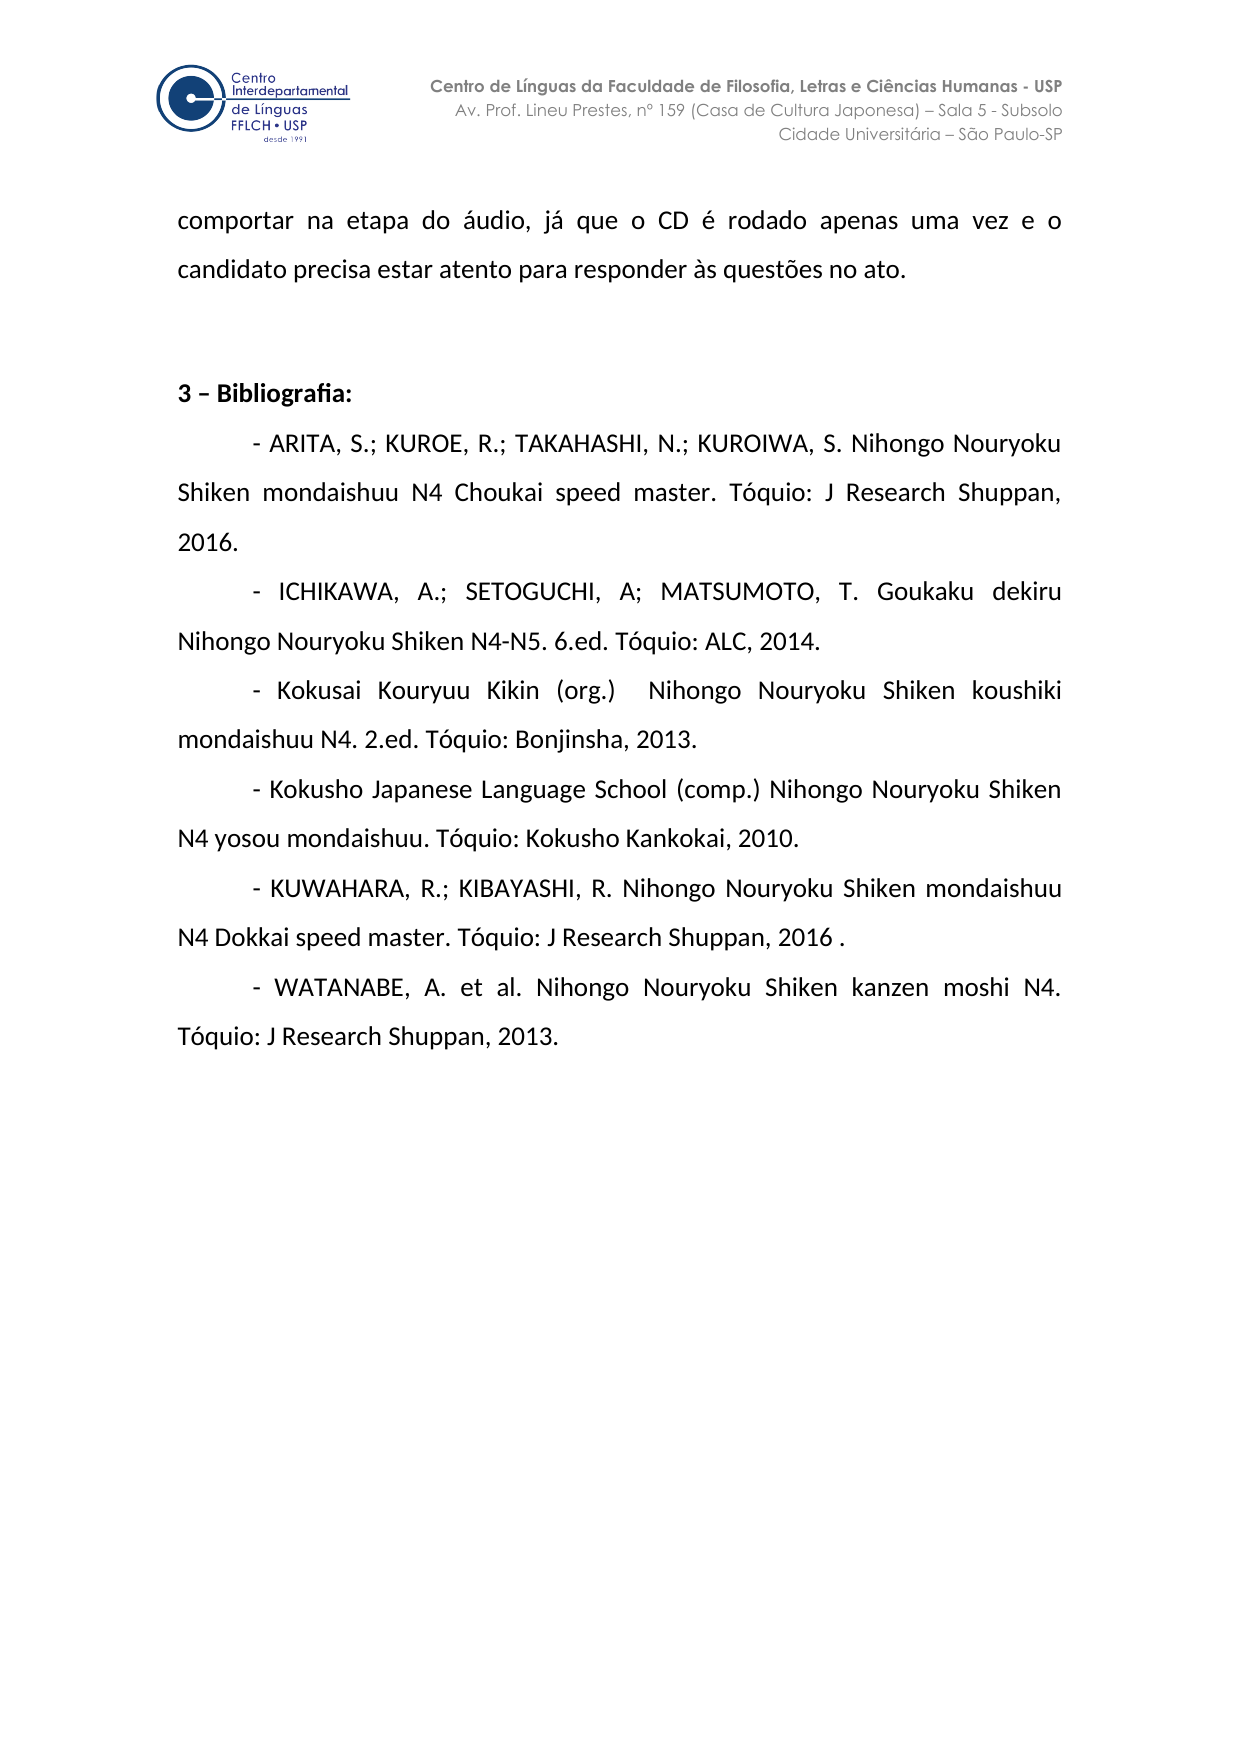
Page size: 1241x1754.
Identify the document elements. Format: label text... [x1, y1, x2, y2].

picture [156, 64, 351, 144]
text - KUWAHARA, R.; KIBAYASHI, R. Nihongo Nouryoku Shiken mondaishuu N4 Dokkai speed master. Tóquio: J Research Shuppan, 2016 . [177, 871, 1063, 953]
text - ARITA, S.; KUROE, R.; TAKAHASHI, N.; KUROIWA, S. Nihongo Nouryoku Shiken mondaishuu N4 Choukai speed master. Tóquio: J Research Shuppan, 2016. [177, 426, 1063, 475]
text - ARITA, S.; KUROE, R.; TAKAHASHI, N.; KUROIWA, S. Nihongo Nouryoku Shiken mondaishuu N4 Choukai speed master. Tóquio: J Research Shuppan, 2016. [177, 508, 1063, 558]
text - Kokusho Japanese Language School (comp.) Nihongo Nouryoku Shiken N4 yosou mondaishuu. Tóquio: Kokusho Kankokai, 2010. [177, 772, 1063, 854]
text - Kokusai Kouryuu Kikin (org.) Nihongo Nouryoku Shiken koushiki mondaishuu N4. 2.ed. Tóquio: Bonjinsha, 2013. [177, 673, 1063, 756]
text - ICHIKAWA, A.; SETOGUCHI, A; MATSUMOTO, T. Goukaku dekiru Nihongo Nouryoku Shiken N4-N5. 6.ed. Tóquio: ALC, 2014. [177, 574, 1063, 657]
text - WATANABE, A. et al. Nihongo Nouryoku Shiken kanzen moshi N4. Tóquio: J Research Shuppan, 2013. [177, 970, 1063, 1052]
text 3 – Bibliografia: [177, 376, 1063, 409]
